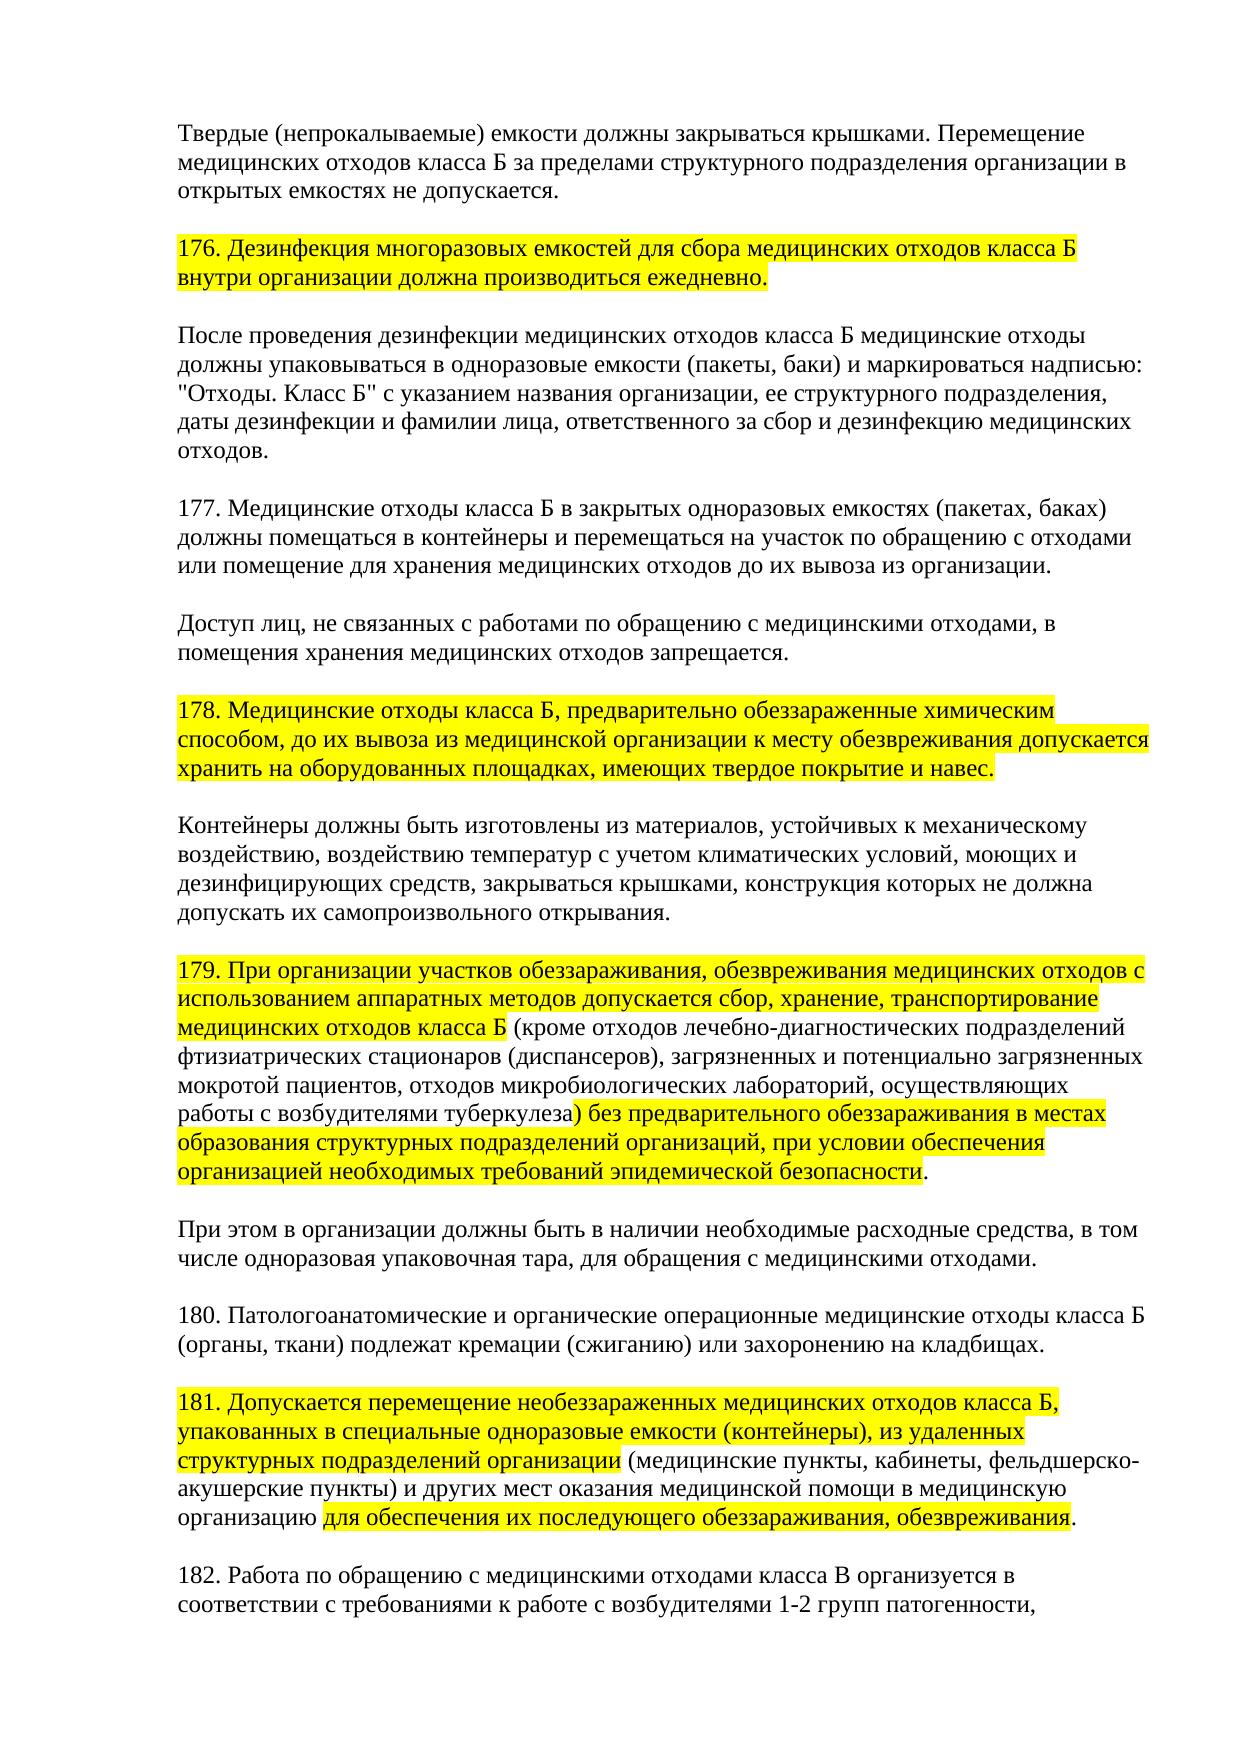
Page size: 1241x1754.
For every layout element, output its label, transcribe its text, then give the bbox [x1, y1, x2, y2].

text 177. Медицинские отходы класса Б в закрытых одноразовых емкостях (пакетах, баках) должны помещаться в контейнеры и перемещаться на участок по обращению с отходами или помещение для хранения медицинских отходов до их вывоза из организации. [177, 493, 1152, 579]
text После проведения дезинфекции медицинских отходов класса Б медицинские отходы должны упаковываться в одноразовые емкости (пакеты, баки) и маркироваться надписью: "Отходы. Класс Б" с указанием названия организации, ее структурного подразделения, даты дезинфекции и фамилии лица, ответственного за сбор и дезинфекцию медицинских отходов. [177, 320, 1152, 464]
text 181. Допускается перемещение необеззараженных медицинских отходов класса Б, упакованных в специальные одноразовые емкости (контейнеры), из удаленных структурных подразделений организации (медицинские пункты, кабинеты, фельдшерско-акушерские пункты) и других мест оказания медицинской помощи в медицинскую организацию для обеспечения их последующего обеззараживания, обезвреживания. [177, 1387, 1152, 1531]
text 180. Патологоанатомические и органические операционные медицинские отходы класса Б (органы, ткани) подлежат кремации (сжиганию) или захоронению на кладбищах. [177, 1301, 1152, 1358]
text При этом в организации должны быть в наличии необходимые расходные средства, в том числе одноразовая упаковочная тара, для обращения с медицинскими отходами. [177, 1214, 1152, 1271]
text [177, 1560, 1152, 1618]
text Контейнеры должны быть изготовлены из материалов, устойчивых к механическому воздействию, воздействию температур с учетом климатических условий, моющих и дезинфицирующих средств, закрываться крышками, конструкция которых не должна допускать их самопроизвольного открывания. [177, 811, 1152, 926]
text 176. Дезинфекция многоразовых емкостей для сбора медицинских отходов класса Б внутри организации должна производиться ежедневно. [177, 233, 1152, 291]
text 179. При организации участков обеззараживания, обезвреживания медицинских отходов с использованием аппаратных методов допускается сбор, хранение, транспортирование медицинских отходов класса Б (кроме отходов лечебно-диагностических подразделений фтизиатрических стационаров (диспансеров), загрязненных и потенциально загрязненных мокротой пациентов, отходов микробиологических лабораторий, осуществляющих работы с возбудителями туберкулеза) без предварительного обеззараживания в местах образования структурных подразделений организаций, при условии обеспечения организацией необходимых требований эпидемической безопасности. [177, 955, 1152, 1185]
text Твердые (непрокалываемые) емкости должны закрываться крышками. Перемещение медицинских отходов класса Б за пределами структурного подразделения организации в открытых емкостях не допускается. [177, 118, 1152, 204]
text Доступ лиц, не связанных с работами по обращению с медицинскими отходами, в помещения хранения медицинских отходов запрещается. [177, 608, 1152, 666]
